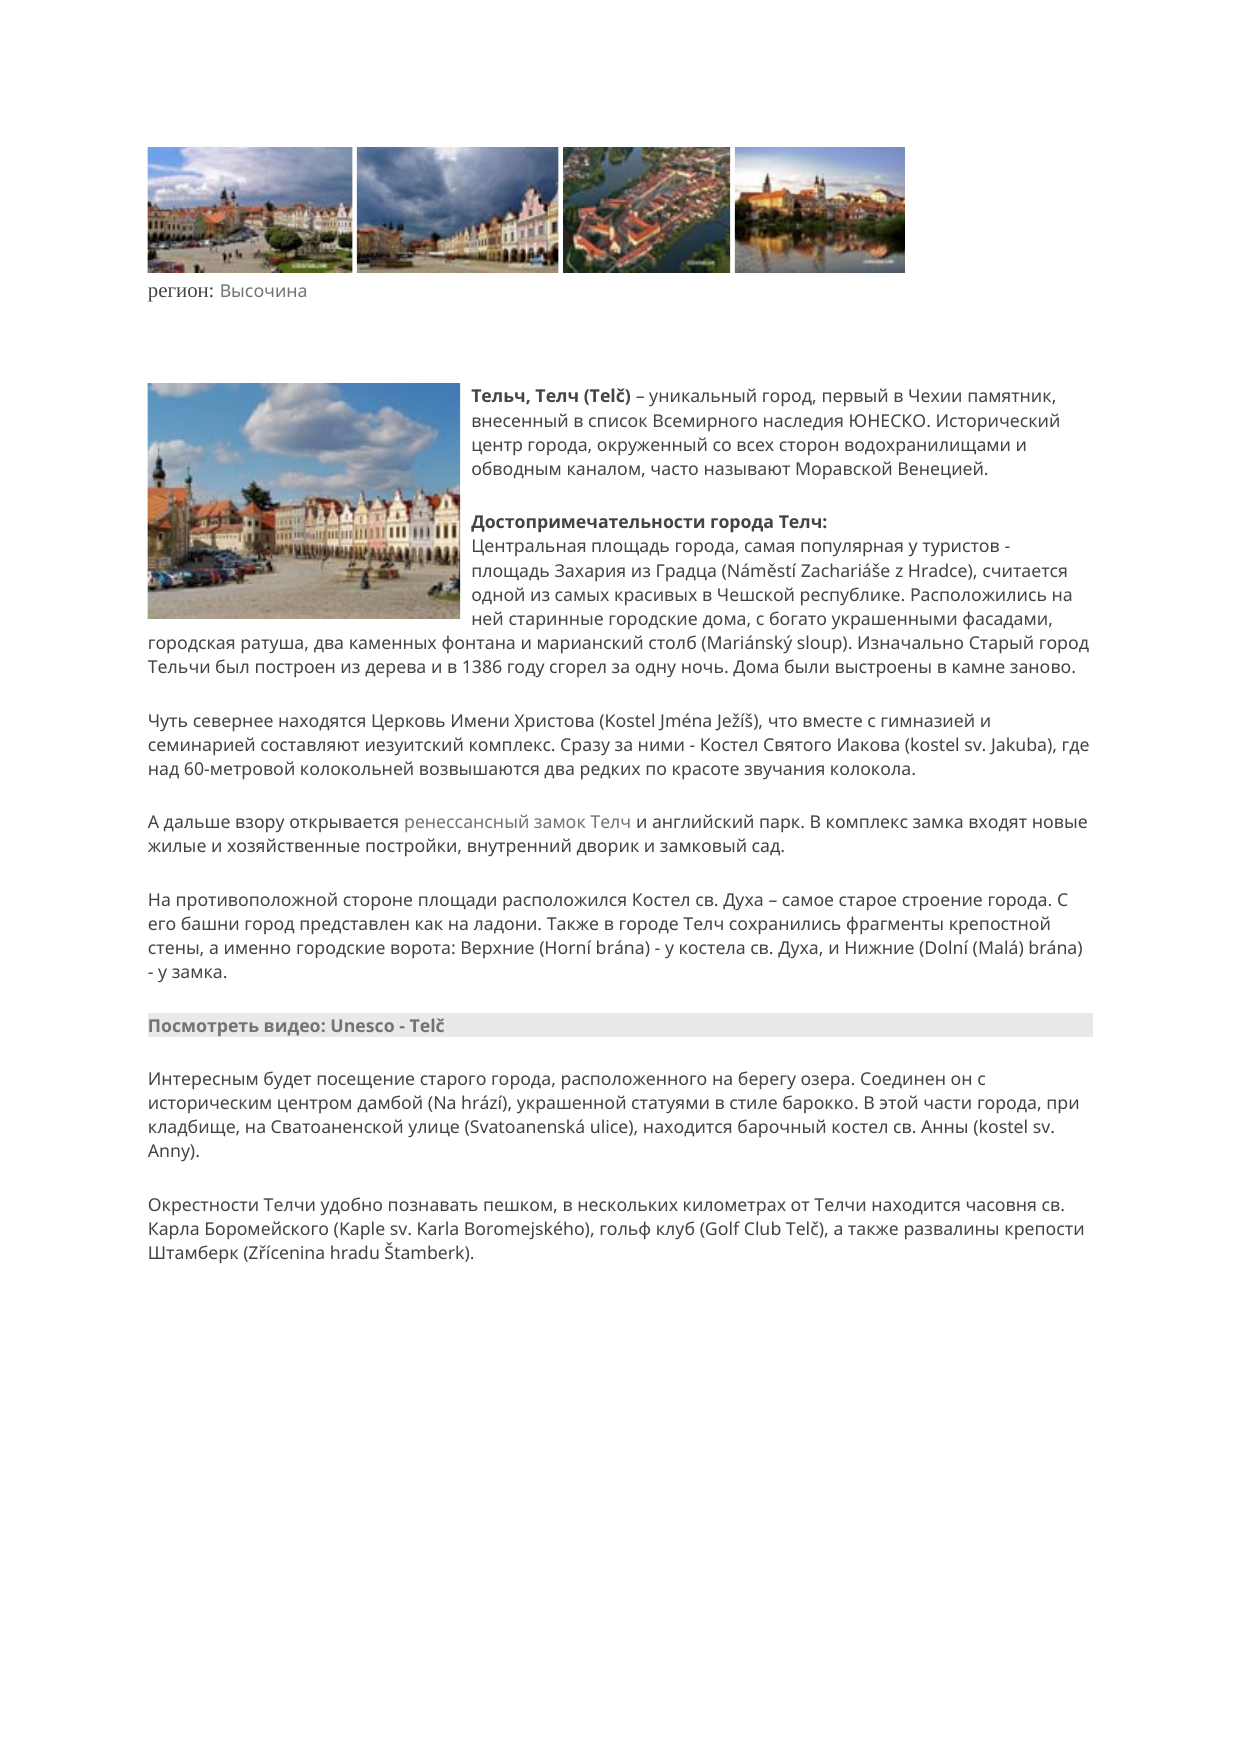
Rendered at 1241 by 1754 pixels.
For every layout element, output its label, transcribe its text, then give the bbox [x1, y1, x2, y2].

text Интересным будет посещение старого города, расположенного на берегу озера. Соединен он с историческим центром дамбой (Na hrází), украшенной статуями в стиле барокко. В этой части города, при кладбище, на Сватоаненской улице (Svatoanenská ulice), находится барочный костел св. Анны (kostel sv. Anny). [148, 1066, 1093, 1163]
text Посмотреть видео: Unesco - Telč [148, 1013, 1093, 1037]
text регион: Высочина [148, 278, 1093, 302]
picture [563, 147, 731, 273]
text Тельч, Телч (Telč) – уникальный город, первый в Чехии памятник, внесенный в список Всемирного наследия ЮНЕСКО. Исторический центр города, окруженный со всех сторон водохранилищами и обводным каналом, часто называют Моравской Венецией. [461, 384, 1093, 481]
picture [734, 147, 905, 273]
text На противоположной стороне площади расположился Костел св. Духа – самое старое строение города. С его башни город представлен как на ладони. Также в городе Телч сохранились фрагменты крепостной стены, а именно городские ворота: Верхние (Horní brána) - у костела св. Духа, и Нижние (Dolní (Malá) brána) - у замка. [148, 887, 1093, 984]
text Чуть севернее находятся Церковь Имени Христова (Kostel Jména Ježíš), что вместе с гимназией и семинарией составляют иезуитский комплекс. Сразу за ними - Костел Святого Иакова (kostel sv. Jakuba), где над 60-метровой колокольней возвышаются два редких по красоте звучания колокола. [148, 708, 1093, 781]
picture [147, 147, 353, 273]
text А дальше взору открывается ренессансный замок Телч и английский парк. В комплекс замка входят новые жилые и хозяйственные постройки, внутренний дворик и замковый сад. [148, 810, 1093, 858]
text Окрестности Телчи удобно познавать пешком, в нескольких километрах от Телчи находится часовня св. Карла Боромейского (Kaple sv. Karla Boromejského), гольф клуб (Golf Club Telč), а также развалины крепости Штамберк (Zřícenina hradu Štamberk). [148, 1192, 1093, 1265]
text Достопримечательности города Телч: Центральная площадь города, самая популярная у туристов - площадь Захария из Градца (Náměstí Zachariáše z Hradce), считается одной из самых красивых в Чешской республике. Расположились на ней старинные городские дома, с богато украшенными фасадами, городская ратуша, два каменных фонтана и марианский столб (Mariánský sloup). Изначально Старый город Тельчи был построен из дерева и в 1386 году сгорел за одну ночь. Дома были выстроены в камне заново. [148, 510, 1093, 679]
picture [147, 383, 461, 619]
picture [356, 147, 559, 273]
